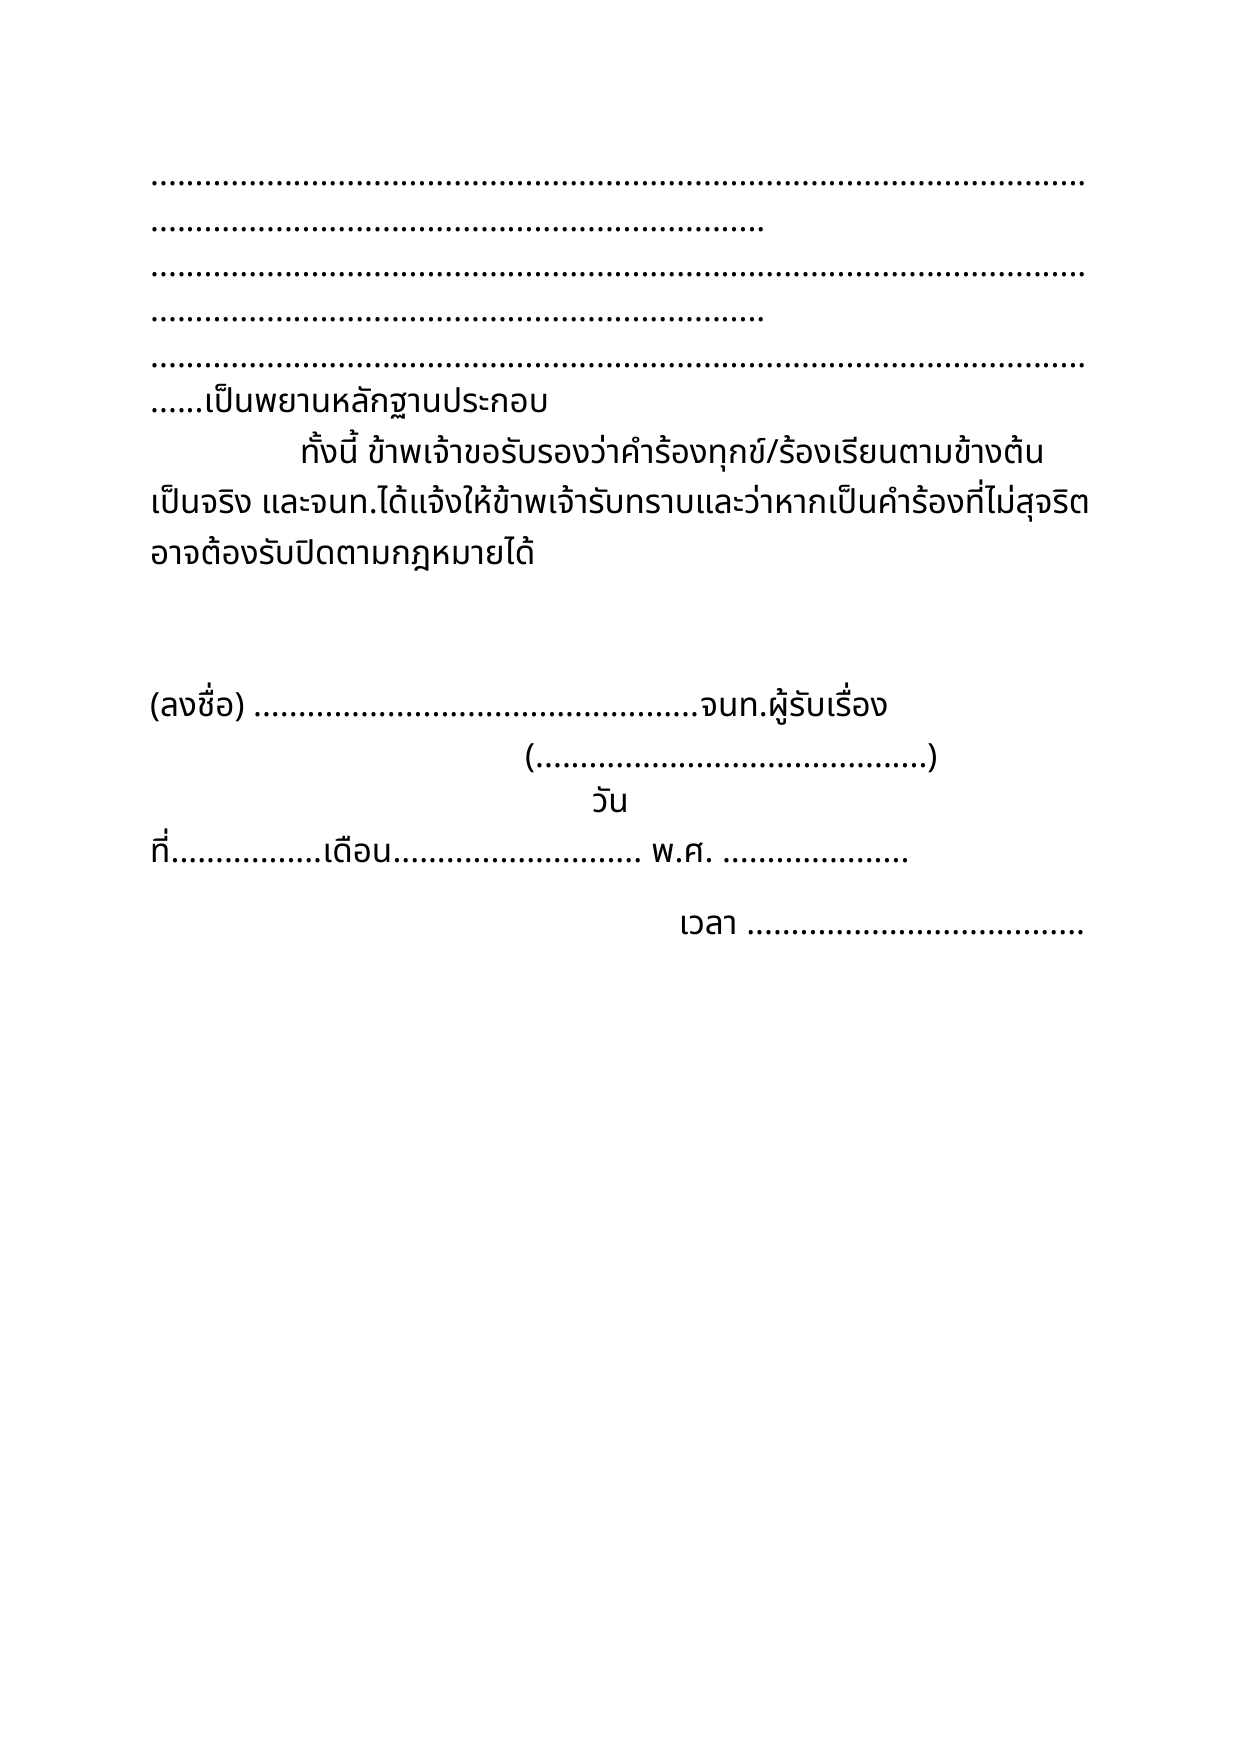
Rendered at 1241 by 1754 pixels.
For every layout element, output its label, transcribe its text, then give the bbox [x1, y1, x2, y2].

text ทั้งนี้ ข้าพเจ้าขอรับรองว่าคำร้องทุกข์/ร้องเรียนตามข้างต้นเป็นจริง และจนท.ได้แจ้งให้ข้าพเจ้ารับทราบและว่าหากเป็นคำร้องที่ไม่สุจริตอาจต้องรับปิดตามกฎหมายได้ [150, 428, 1090, 579]
text ...............................................................................................................เป็นพยานหลักฐานประกอบ [150, 332, 1090, 428]
text วันที่.................เดือน............................ พ.ศ. ..................... [150, 777, 1090, 878]
text (............................................) [150, 731, 1090, 777]
text เวลา ...................................... [150, 899, 1090, 949]
text (ลงชื่อ) ..................................................จนท.ผู้รับเรื่อง [150, 681, 1090, 731]
